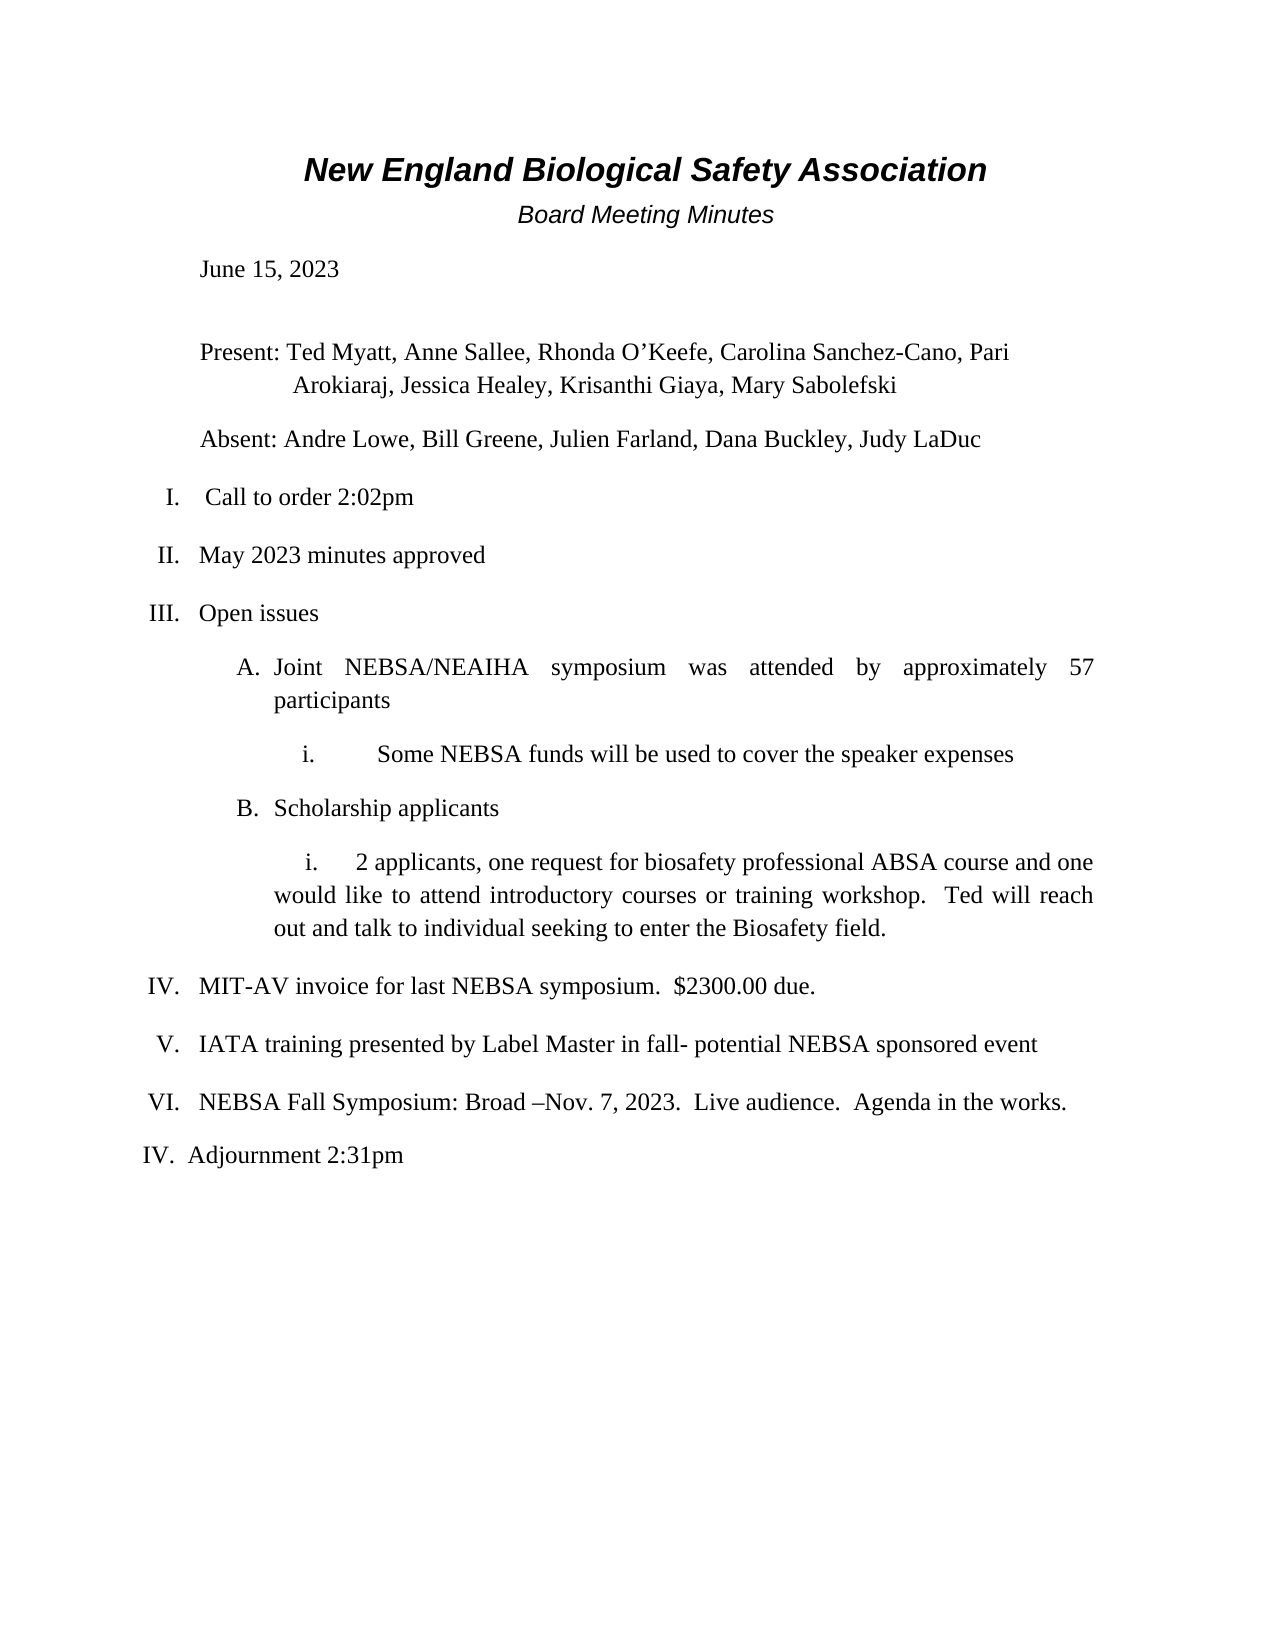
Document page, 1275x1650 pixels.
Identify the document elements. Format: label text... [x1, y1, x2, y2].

list IATA training presented by Label Master in fall- potential NEBSA sponsored event [180, 1029, 1095, 1057]
list i. 2 applicants, one request for biosafety professional ABSA course and one would like to attend introductory courses or training workshop. Ted will reach out and talk to individual seeking to enter the Biosafety field. [274, 847, 1095, 941]
text Absent: Andre Lowe, Bill Greene, Julien Farland, Dana Buckley, Judy LaDuc [199, 424, 1095, 453]
list May 2023 minutes approved [180, 540, 1095, 569]
list MIT-AV invoice for last NEBSA symposium. $2300.00 due. [180, 971, 1095, 999]
subtitle New England Biological Safety Association [199, 150, 1095, 188]
list NEBSA Fall Symposium: Broad –Nov. 7, 2023. Live audience. Agenda in the works. [180, 1087, 1095, 1116]
subtitle June 15, 2023 [199, 254, 1095, 283]
text Board Meeting Minutes [199, 200, 1095, 229]
text Present: Ted Myatt, Anne Sallee, Rhonda O’Keefe, Carolina Sanchez-Cano, Pari Arokiaraj, Jessica Healey, Krisanthi Giaya, Mary Sabolefski [199, 337, 1095, 399]
list Some NEBSA funds will be used to cover the speaker expenses [302, 739, 1095, 768]
list Joint NEBSA/NEAIHA symposium was attended by approximately 57 participants [236, 652, 1095, 714]
list Call to order 2:02pm [180, 482, 1095, 511]
list IV. Adjournment 2:31pm [142, 1141, 1095, 1169]
list Scholarship applicants [236, 793, 1095, 822]
